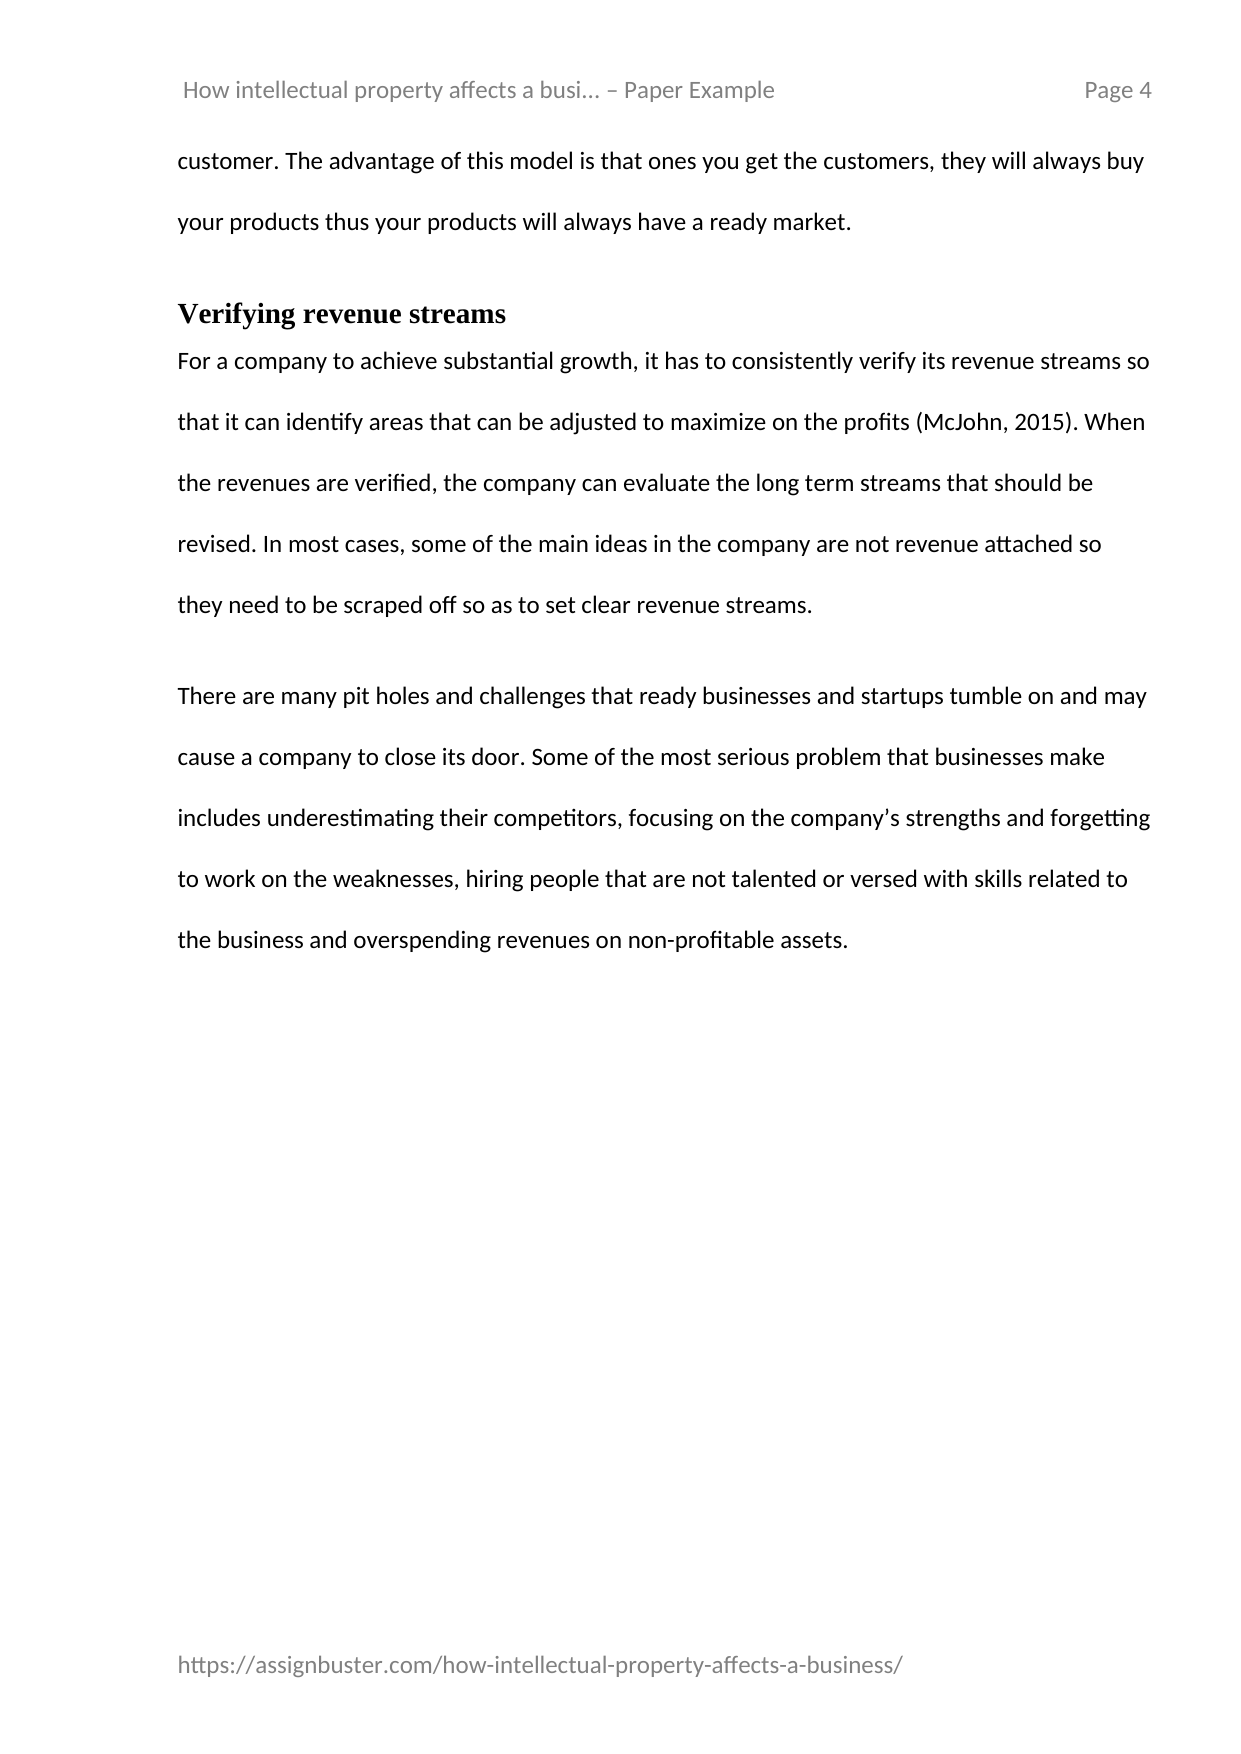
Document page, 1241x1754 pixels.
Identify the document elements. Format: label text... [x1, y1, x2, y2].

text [177, 145, 1152, 237]
subtitle Verifying revenue streams [177, 297, 1152, 330]
text There are many pit holes and challenges that ready businesses and startups tumble on and may cause a company to close its door. Some of the most serious problem that businesses make includes underestimating their competitors, focusing on the company’s strengths and forgetting to work on the weaknesses, hiring people that are not talented or versed with skills related to the business and overspending revenues on non-profitable assets. [177, 680, 1152, 954]
text For a company to achieve substantial growth, it has to consistently verify its revenue streams so that it can identify areas that can be adjusted to maximize on the profits (McJohn, 2015). When the revenues are verified, the company can evaluate the long term streams that should be revised. In most cases, some of the main ideas in the company are not revenue attached so they need to be scraped off so as to set clear revenue streams. [177, 345, 1152, 620]
